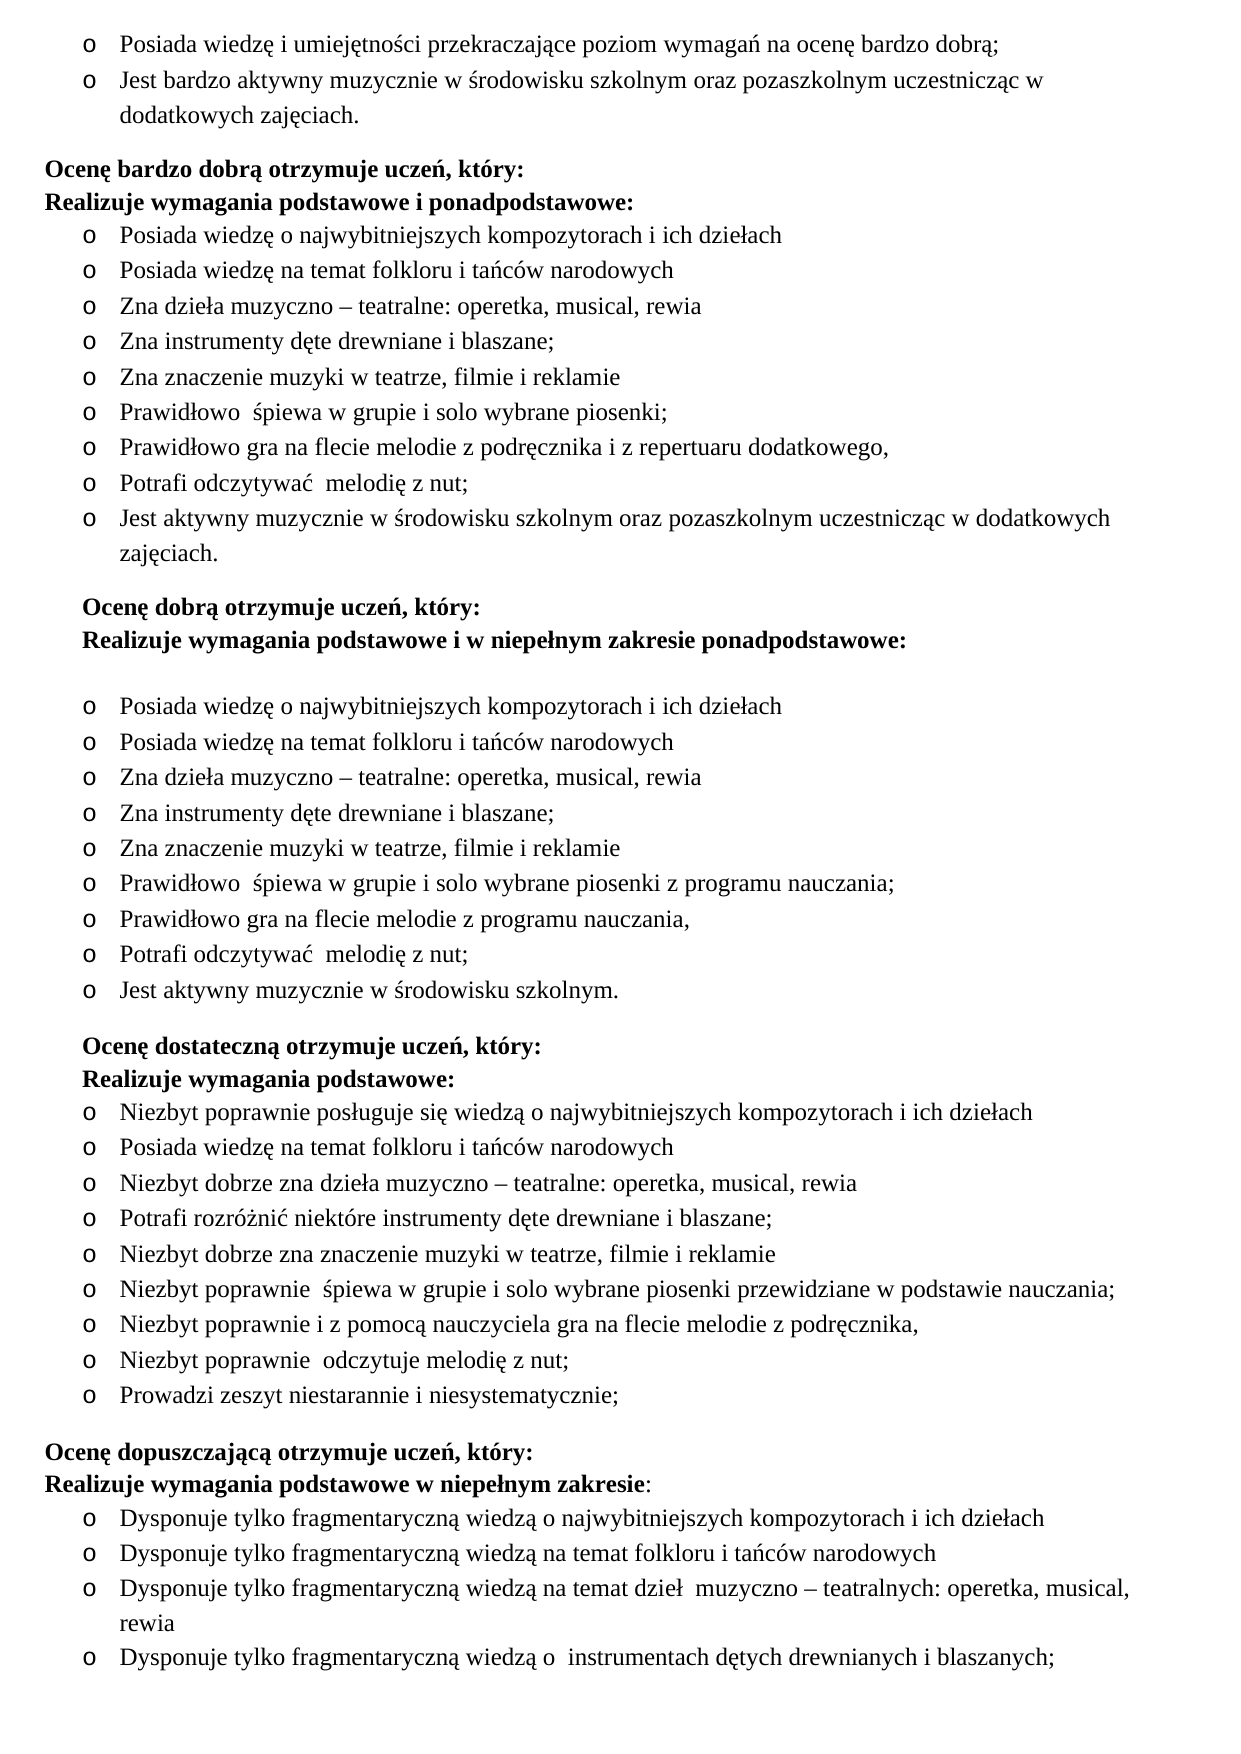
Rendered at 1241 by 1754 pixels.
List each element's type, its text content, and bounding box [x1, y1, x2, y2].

list Niezbyt poprawnie i z pomocą nauczyciela gra na flecie melodie z podręcznika, [82, 1309, 1167, 1340]
list Niezbyt poprawnie odczytuje melodię z nut; [82, 1345, 1167, 1376]
list Zna dzieła muzyczno – teatralne: operetka, musical, rewia [82, 762, 1167, 793]
list Zna instrumenty dęte drewniane i blaszane; [82, 798, 1167, 828]
text Ocenę dobrą otrzymuje uczeń, który: [82, 592, 1167, 621]
list Prawidłowo gra na flecie melodie z programu nauczania, [82, 904, 1167, 935]
list Zna dzieła muzyczno – teatralne: operetka, musical, rewia [82, 291, 1167, 322]
list Zna znaczenie muzyki w teatrze, filmie i reklamie [82, 833, 1167, 864]
text Ocenę dopuszczającą otrzymuje uczeń, który: [44, 1437, 1167, 1465]
list Niezbyt dobrze zna znaczenie muzyki w teatrze, filmie i reklamie [82, 1239, 1167, 1269]
list Posiada wiedzę i umiejętności przekraczające poziom wymagań na ocenę bardzo dobrą; [82, 29, 1167, 60]
list Potrafi odczytywać melodię z nut; [82, 939, 1167, 970]
list Posiada wiedzę na temat folkloru i tańców narodowych [82, 255, 1167, 286]
list Zna znaczenie muzyki w teatrze, filmie i reklamie [82, 362, 1167, 392]
list Posiada wiedzę o najwybitniejszych kompozytorach i ich dziełach [82, 691, 1167, 722]
list Dysponuje tylko fragmentaryczną wiedzą o instrumentach dętych drewnianych i blaszanych; [82, 1642, 1167, 1672]
text Realizuje wymagania podstawowe i w niepełnym zakresie ponadpodstawowe: [82, 625, 1167, 654]
text Realizuje wymagania podstawowe w niepełnym zakresie: [44, 1469, 1167, 1498]
list Zna instrumenty dęte drewniane i blaszane; [82, 326, 1167, 357]
list Prowadzi zeszyt niestarannie i niesystematycznie; [82, 1380, 1167, 1411]
list Niezbyt dobrze zna dzieła muzyczno – teatralne: operetka, musical, rewia [82, 1168, 1167, 1199]
list Posiada wiedzę o najwybitniejszych kompozytorach i ich dziełach [82, 220, 1167, 251]
list Jest bardzo aktywny muzycznie w środowisku szkolnym oraz pozaszkolnym uczestnicząc w dodatkowych zajęciach. [82, 65, 1167, 129]
list Potrafi odczytywać melodię z nut; [82, 468, 1167, 499]
text Realizuje wymagania podstawowe: [82, 1064, 1167, 1093]
text Realizuje wymagania podstawowe i ponadpodstawowe: [44, 187, 1167, 216]
list Prawidłowo gra na flecie melodie z podręcznika i z repertuaru dodatkowego, [82, 432, 1167, 463]
list Jest aktywny muzycznie w środowisku szkolnym. [82, 975, 1167, 1006]
list Posiada wiedzę na temat folkloru i tańców narodowych [82, 1132, 1167, 1163]
list Posiada wiedzę na temat folkloru i tańców narodowych [82, 727, 1167, 758]
list Niezbyt poprawnie posługuje się wiedzą o najwybitniejszych kompozytorach i ich dziełach [82, 1097, 1167, 1128]
text Ocenę dostateczną otrzymuje uczeń, który: [82, 1031, 1167, 1060]
list Prawidłowo śpiewa w grupie i solo wybrane piosenki; [82, 397, 1167, 428]
list Dysponuje tylko fragmentaryczną wiedzą na temat dzieł muzyczno – teatralnych: operetka, musical, rewia [82, 1573, 1167, 1637]
list Prawidłowo śpiewa w grupie i solo wybrane piosenki z programu nauczania; [82, 868, 1167, 899]
list Dysponuje tylko fragmentaryczną wiedzą o najwybitniejszych kompozytorach i ich dziełach [82, 1503, 1167, 1533]
list Jest aktywny muzycznie w środowisku szkolnym oraz pozaszkolnym uczestnicząc w dodatkowych zajęciach. [82, 503, 1167, 567]
list Niezbyt poprawnie śpiewa w grupie i solo wybrane piosenki przewidziane w podstawie nauczania; [82, 1274, 1167, 1305]
text Ocenę bardzo dobrą otrzymuje uczeń, który: [44, 154, 1167, 183]
list Dysponuje tylko fragmentaryczną wiedzą na temat folkloru i tańców narodowych [82, 1538, 1167, 1569]
list Potrafi rozróżnić niektóre instrumenty dęte drewniane i blaszane; [82, 1203, 1167, 1234]
